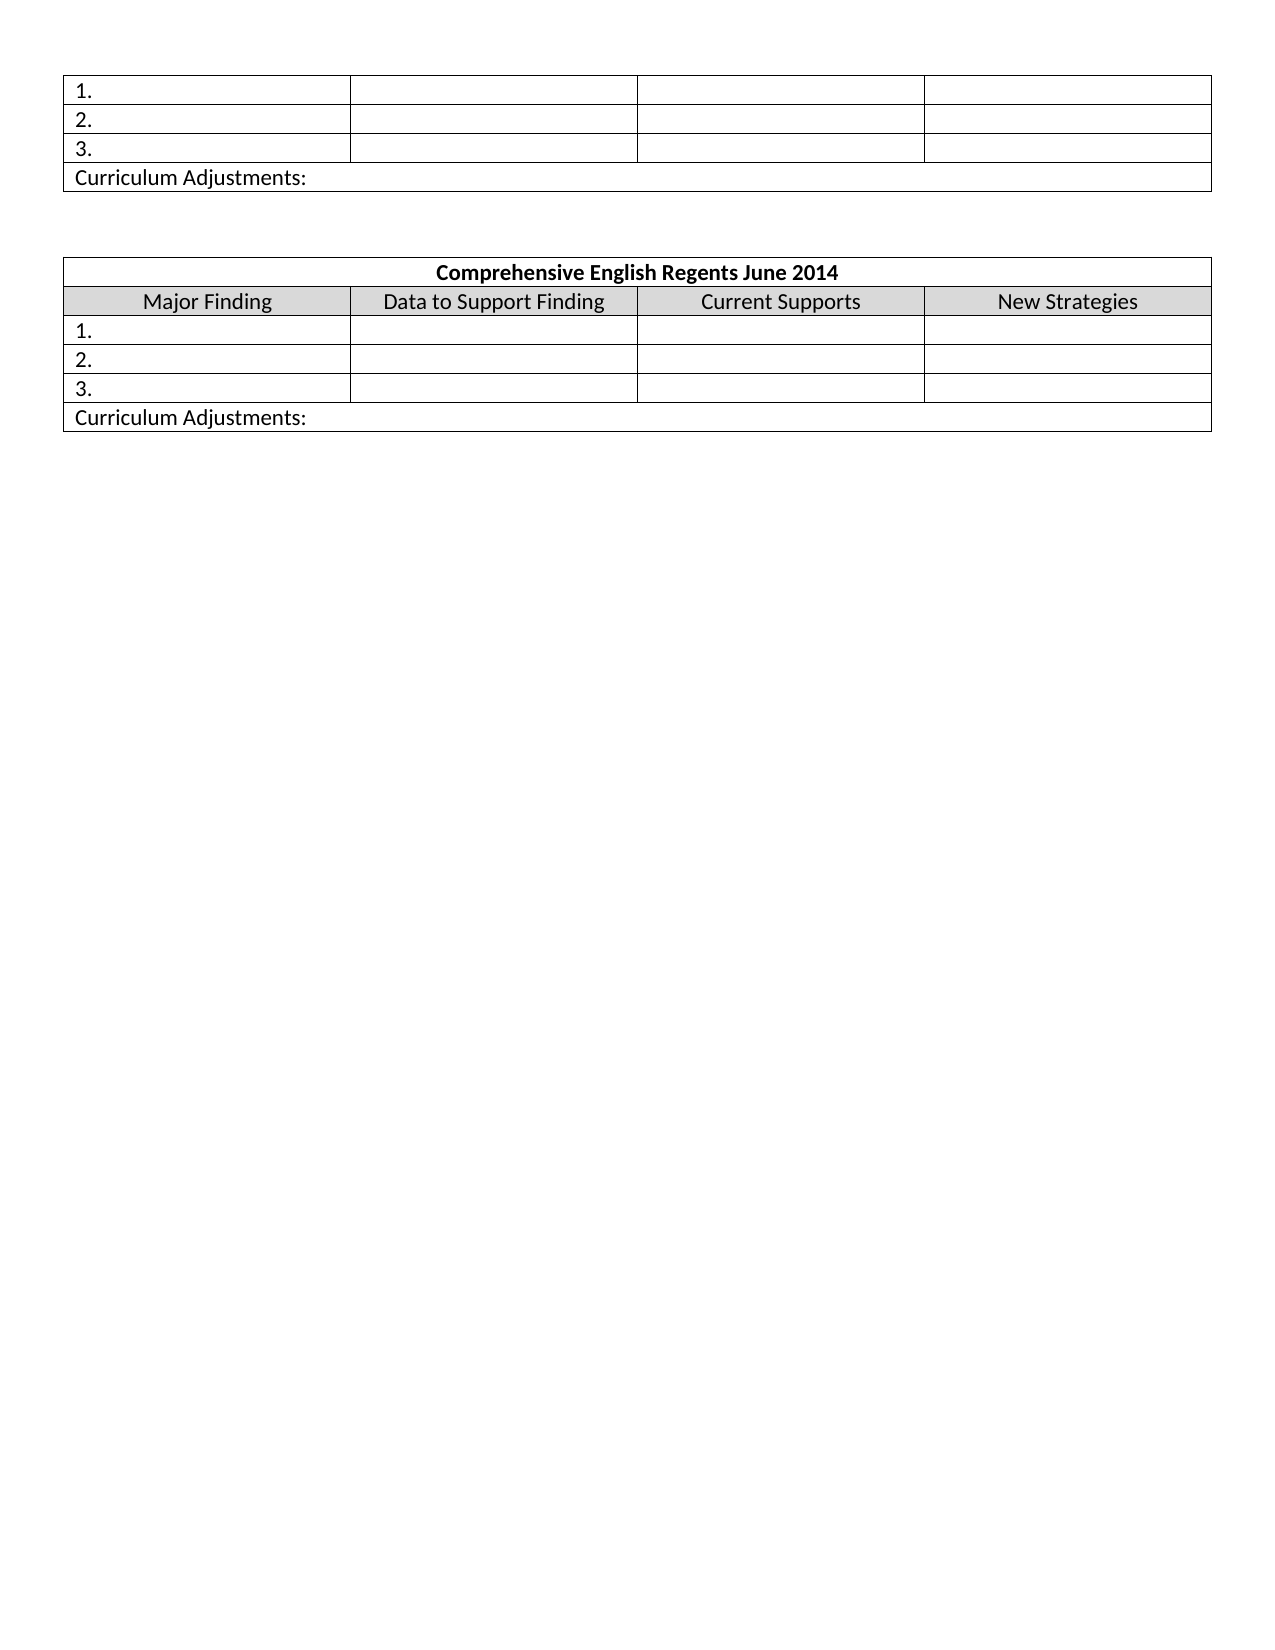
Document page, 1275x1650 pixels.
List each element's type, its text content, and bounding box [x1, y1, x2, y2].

table_cell [638, 105, 924, 133]
table_cell Major Finding [64, 287, 350, 315]
table_cell [638, 345, 924, 373]
table_cell [351, 76, 637, 104]
table_cell 3. [64, 134, 350, 162]
table_cell [925, 76, 1211, 104]
table_cell Data to Support Finding [351, 287, 637, 315]
table_cell Curriculum Adjustments: [64, 163, 1211, 191]
table_cell Curriculum Adjustments: [64, 403, 1211, 431]
table_cell [638, 316, 924, 344]
table_cell 2. [64, 105, 350, 133]
table_cell [351, 374, 637, 402]
table_cell New Strategies [925, 287, 1211, 315]
table_cell 3. [64, 374, 350, 402]
table_cell 2. [64, 345, 350, 373]
table_cell [925, 105, 1211, 133]
table_header Comprehensive English Regents June 2014 [64, 258, 1211, 286]
table_cell [638, 374, 924, 402]
table_cell [638, 76, 924, 104]
table_cell [351, 134, 637, 162]
table_cell [351, 316, 637, 344]
table_cell 1. [64, 76, 350, 104]
table_cell [925, 316, 1211, 344]
table_cell [925, 134, 1211, 162]
table_cell [351, 345, 637, 373]
table_cell [925, 374, 1211, 402]
table_cell [638, 134, 924, 162]
table_cell 1. [64, 316, 350, 344]
table_cell [925, 345, 1211, 373]
table_cell Current Supports [638, 287, 924, 315]
table_cell [351, 105, 637, 133]
